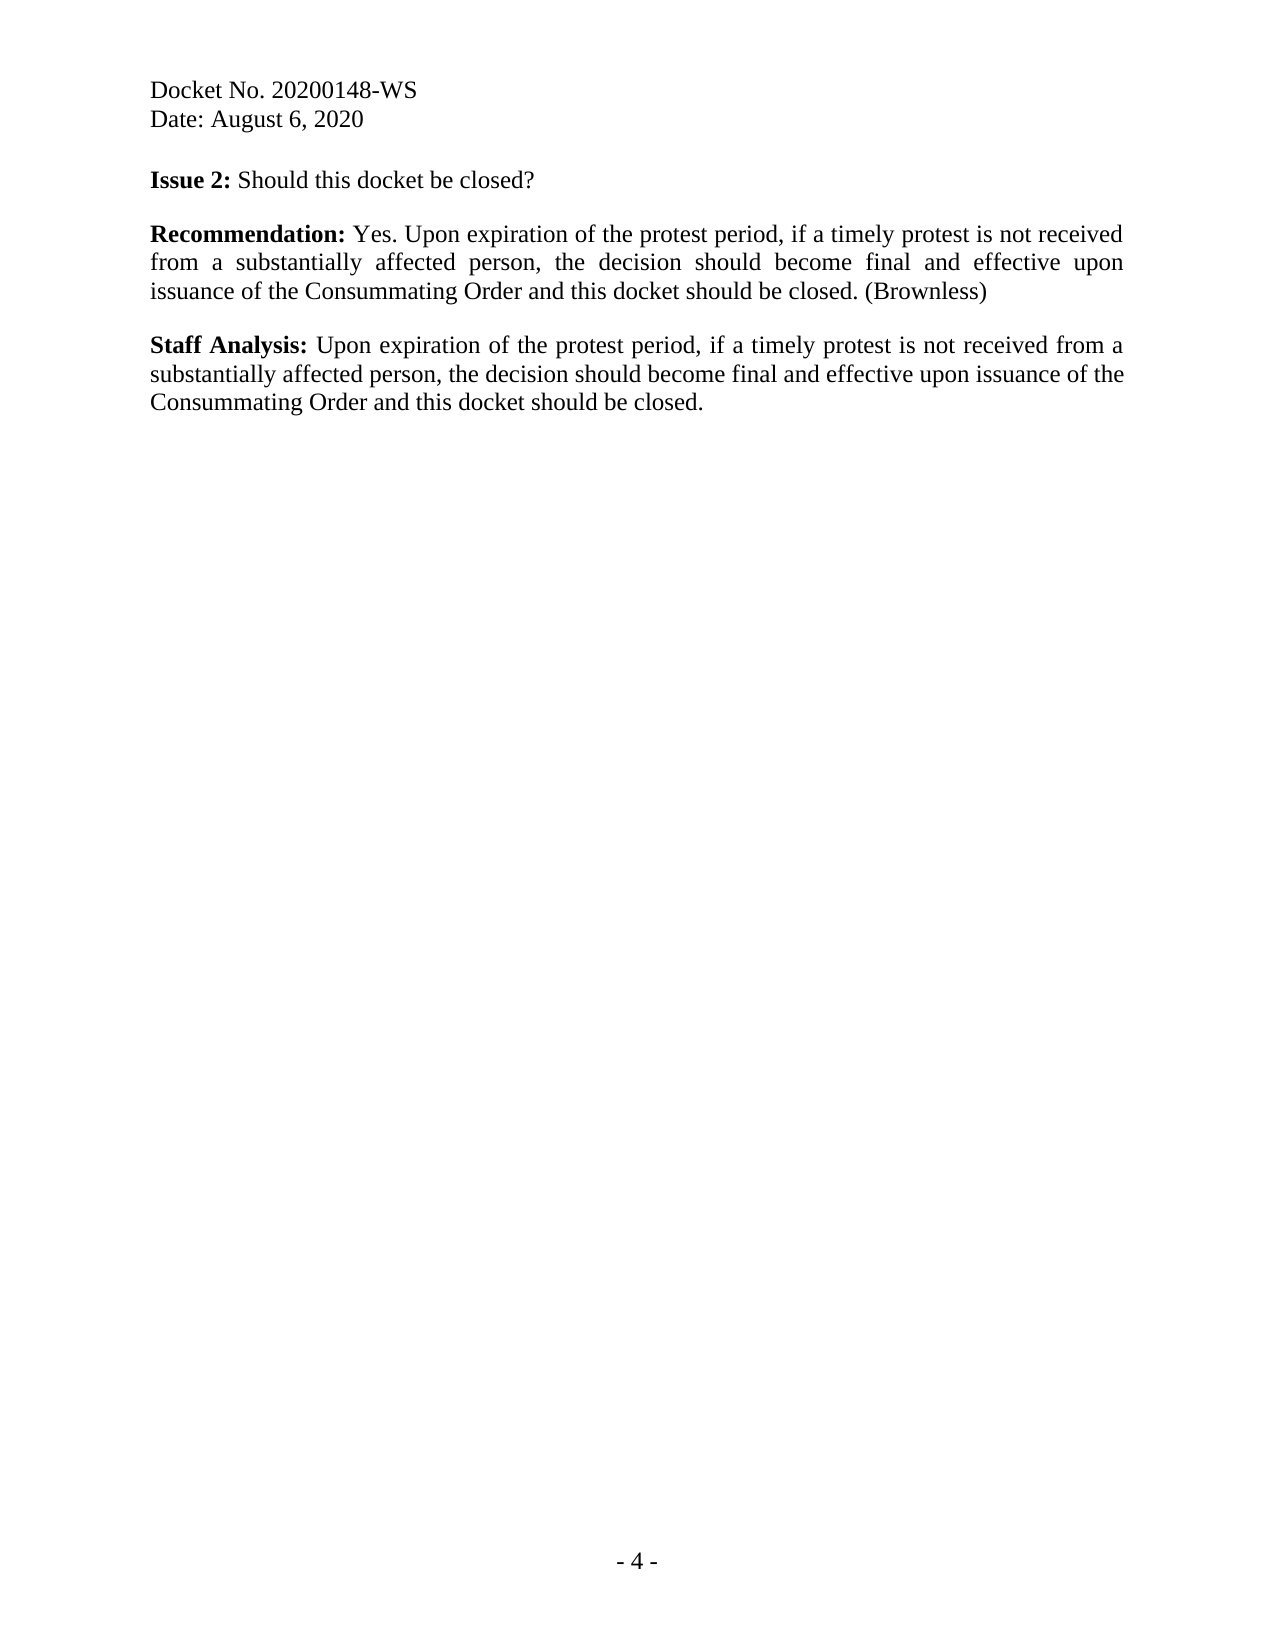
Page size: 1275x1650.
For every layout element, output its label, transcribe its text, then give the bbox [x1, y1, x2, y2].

text Recommendation: Yes. Upon expiration of the protest period, if a timely protest is not received from a substantially affected person, the decision should become final and effective upon issuance of the Consummating Order and this docket should be closed. (Brownless) [150, 219, 1125, 305]
text Staff Analysis: Upon expiration of the protest period, if a timely protest is not received from a substantially affected person, the decision should become final and effective upon issuance of the Consummating Order and this docket should be closed. [150, 330, 1125, 416]
text Issue 2: Should this docket be closed? [150, 165, 1125, 194]
